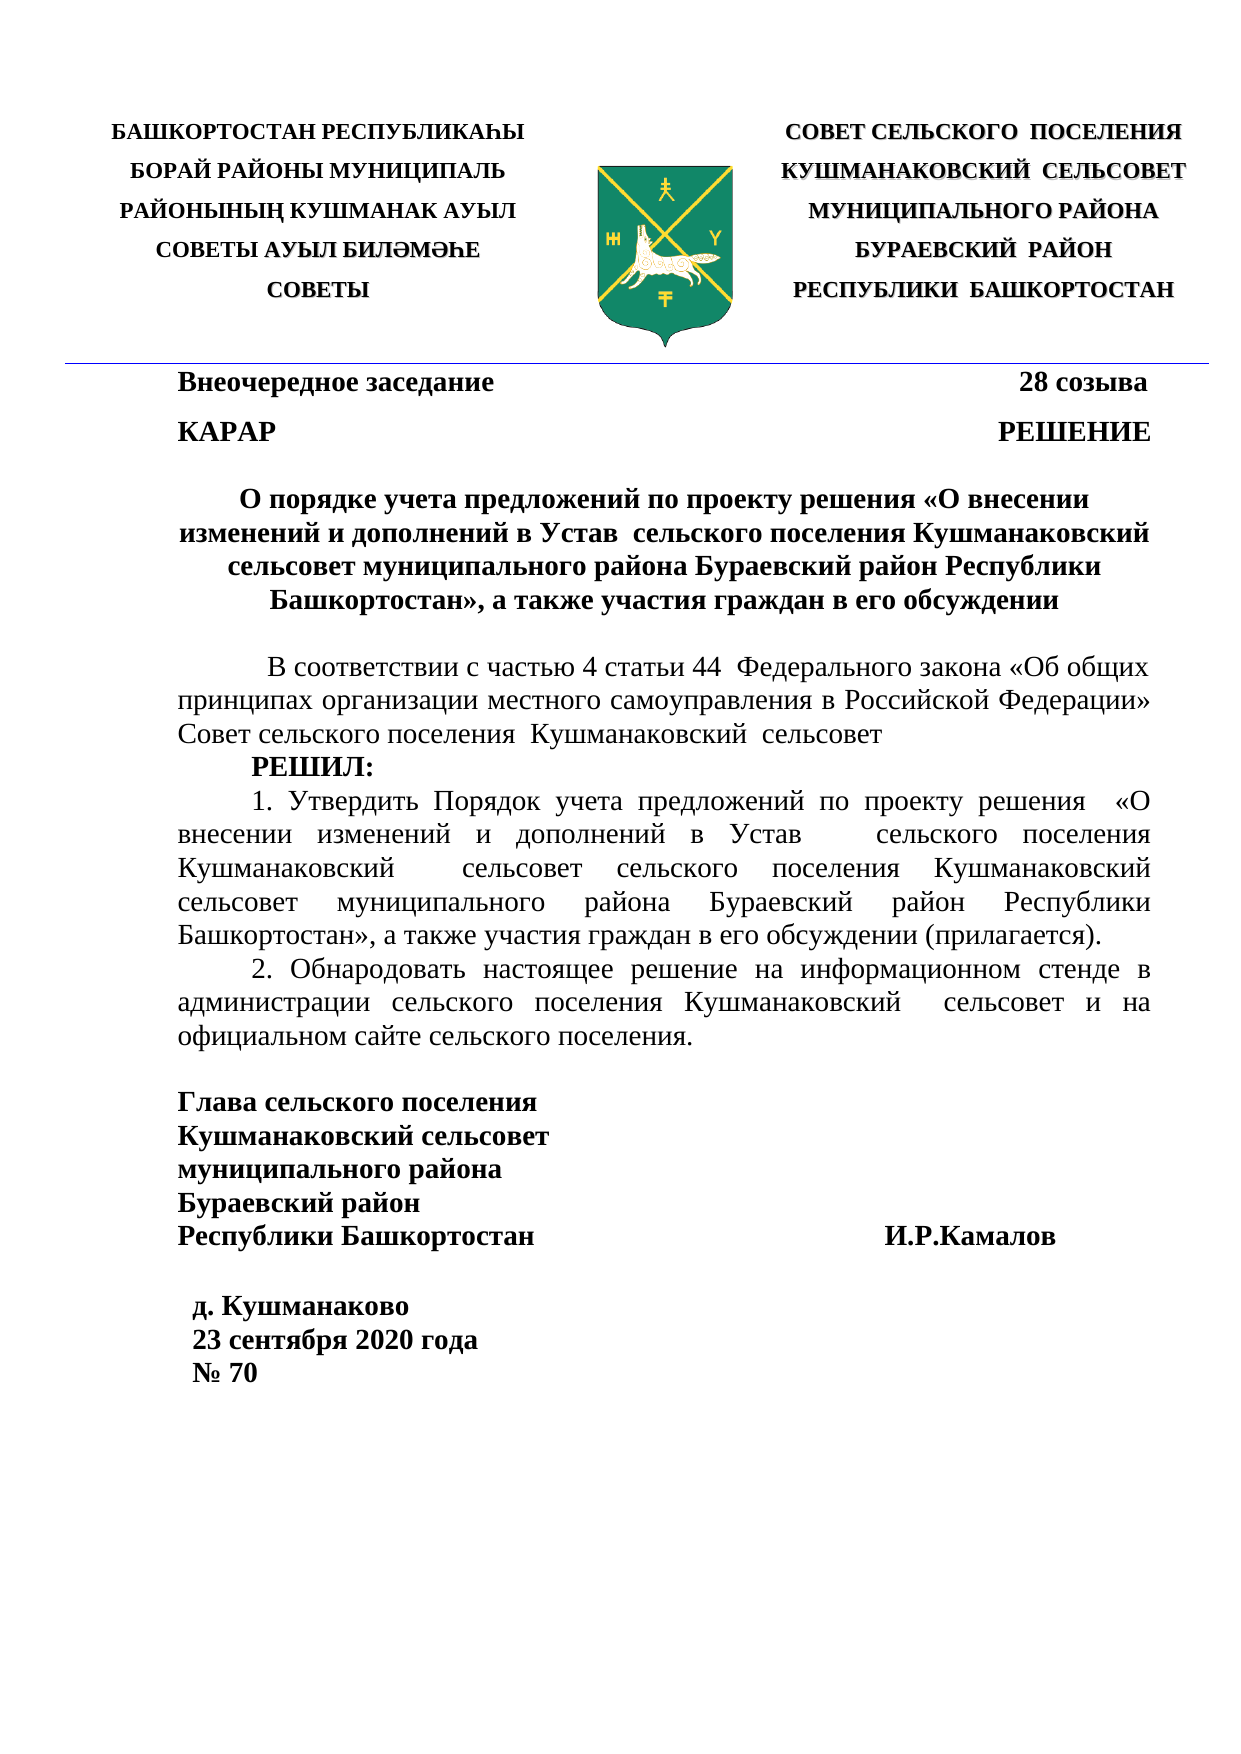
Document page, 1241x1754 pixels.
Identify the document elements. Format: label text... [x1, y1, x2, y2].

text муниципального района [177, 1152, 1152, 1186]
text Глава сельского поселения [177, 1085, 1152, 1118]
text РЕШИЛ: [177, 749, 1152, 783]
text 2. Обнародовать настоящее решение на информационном стенде в администрации сельского поселения Кушманаковский сельсовет и на официальном сайте сельского поселения. [177, 951, 1152, 1051]
text 1. Утвердить Порядок учета предложений по проекту решения «О внесении изменений и дополнений в Устав сельского поселения Кушманаковский сельсовет сельского поселения Кушманаковский сельсовет муниципального района Бураевский район Республики Башкортостан», а также участия граждан в его обсуждении (прилагается). [177, 783, 1152, 951]
text Республики Башкортостан И.Р.Камалов [177, 1219, 1152, 1253]
text № 70 [177, 1355, 1152, 1389]
table_header СОВЕТ СЕЛЬСКОГО ПОСЕЛЕНИЯ КУШМАНАКОВСКИЙ СЕЛЬСОВЕТ МУНИЦИПАЛЬНОГО РАЙОНА БУРАЕВСКИЙ РАЙОН РЕСПУБЛИКИ БАШКОРТОСТАН [759, 118, 1208, 363]
text КАРАР РЕШЕНИЕ [177, 414, 1152, 448]
table_header БАШКОРТОСТАН РЕСПУБЛИКАҺЫ БОРАЙ РАЙОНЫ МУНИЦИПАЛЬ РАЙОНЫНЫҢ КУШМАНАК АУЫЛ СОВЕТЫ АУЫЛ БИЛӘМӘҺЕ СОВЕТЫ [65, 118, 571, 363]
text 23 сентября 2020 года [177, 1322, 1152, 1355]
text Кушманаковский сельсовет [177, 1118, 1152, 1152]
table_header [571, 118, 758, 363]
text О порядке учета предложений по проекту решения «О внесении изменений и дополнений в Устав сельского поселения Кушманаковский сельсовет муниципального района Бураевский район Республики Башкортостан», а также участия граждан в его обсуждении [177, 481, 1152, 615]
text В соответствии с частью 4 статьи 44 Федерального закона «Об общих принципах организации местного самоуправления в Российской Федерации» Совет сельского поселения Кушманаковский сельсовет [177, 649, 1152, 749]
text Бураевский район [177, 1186, 1152, 1219]
text Внеочередное заседание 28 созыва [177, 364, 1152, 397]
text д. Кушманаково [177, 1288, 1152, 1322]
